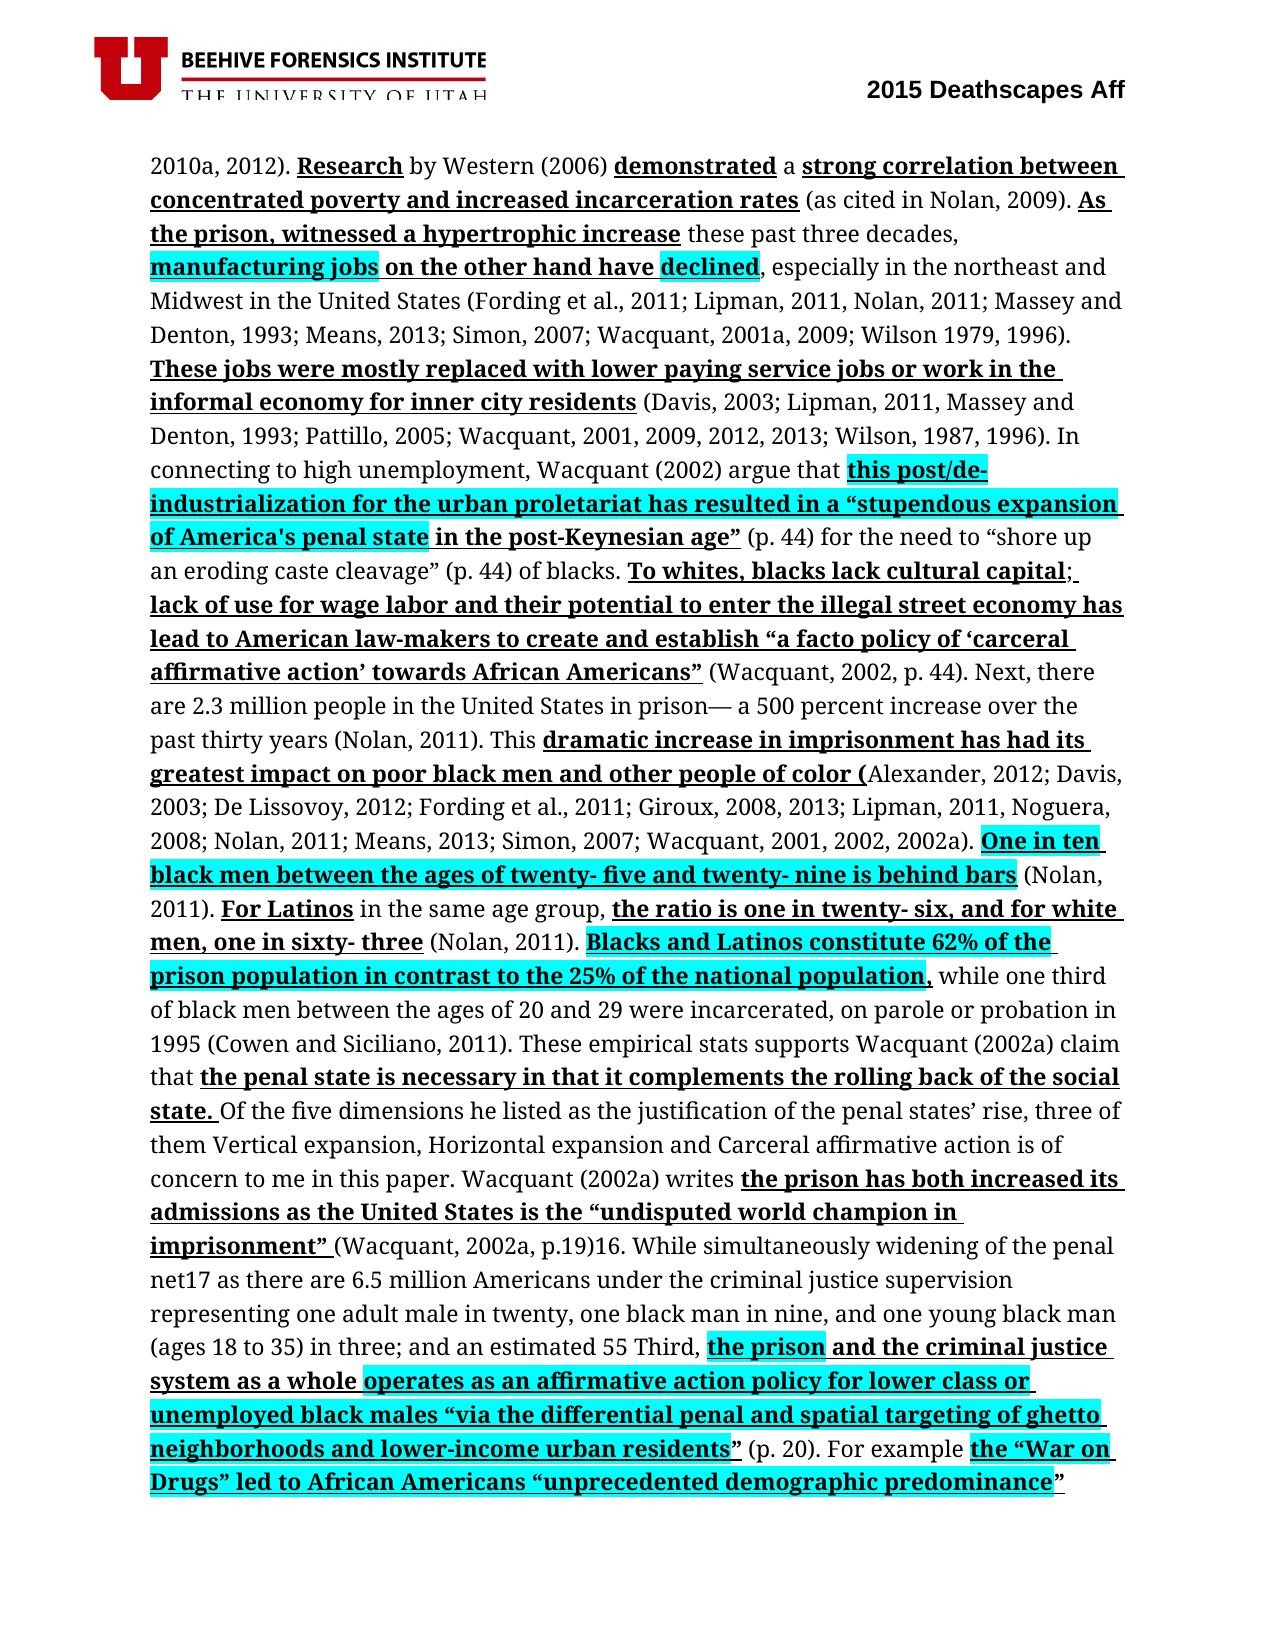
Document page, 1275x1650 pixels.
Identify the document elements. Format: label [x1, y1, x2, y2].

picture [94, 37, 486, 100]
text [150, 150, 1125, 1497]
